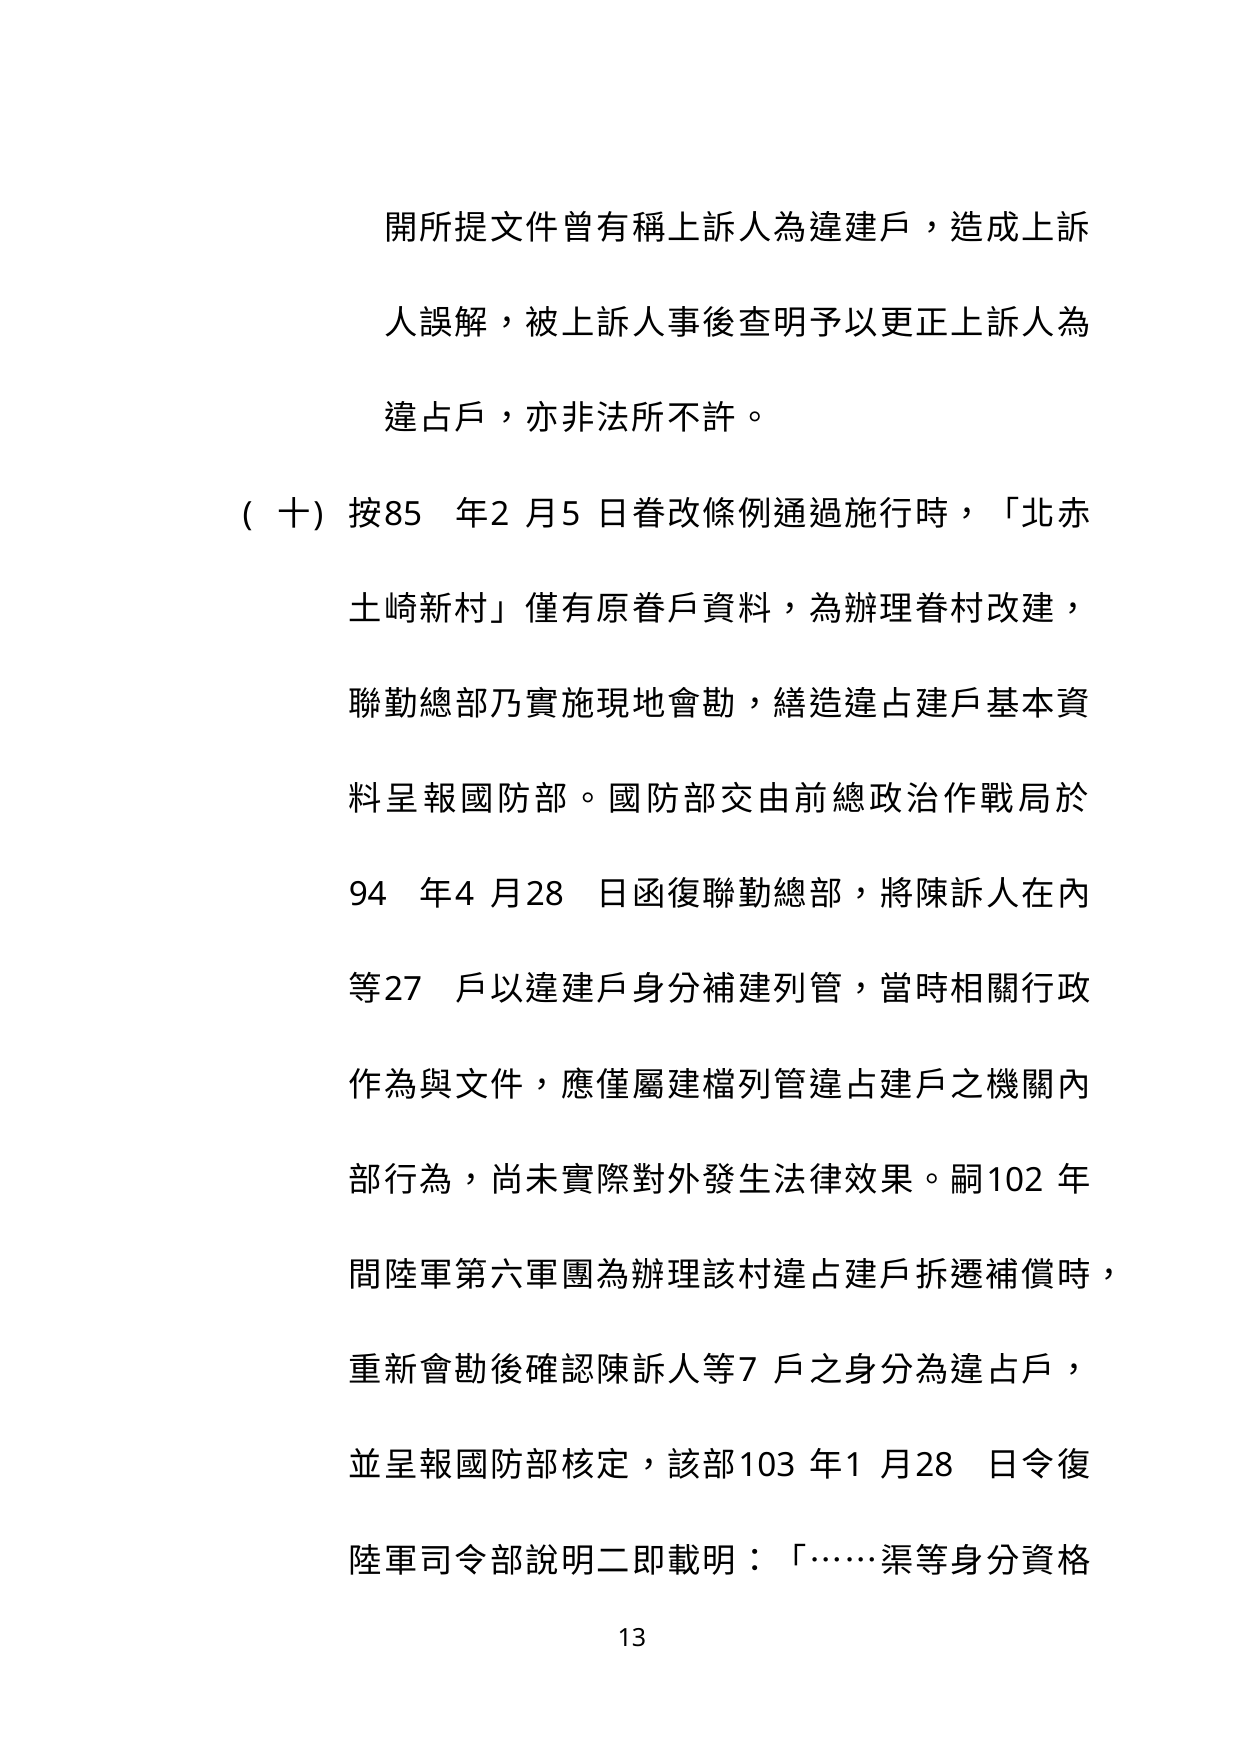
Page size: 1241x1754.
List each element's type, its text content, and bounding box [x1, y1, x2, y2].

subtitle 上訴人究屬違建戶或違占戶不得單以被上訴人所屬內部機關處理過程中之某文書表面文字為基準，應依實質之法律關係為認定。則縱令上開所提文件曾有稱上訴人為違建戶，造成上訴人誤解，被上訴人事後查明予以更正上訴人為違占戶，亦非法所不許。 [296, 177, 1092, 463]
